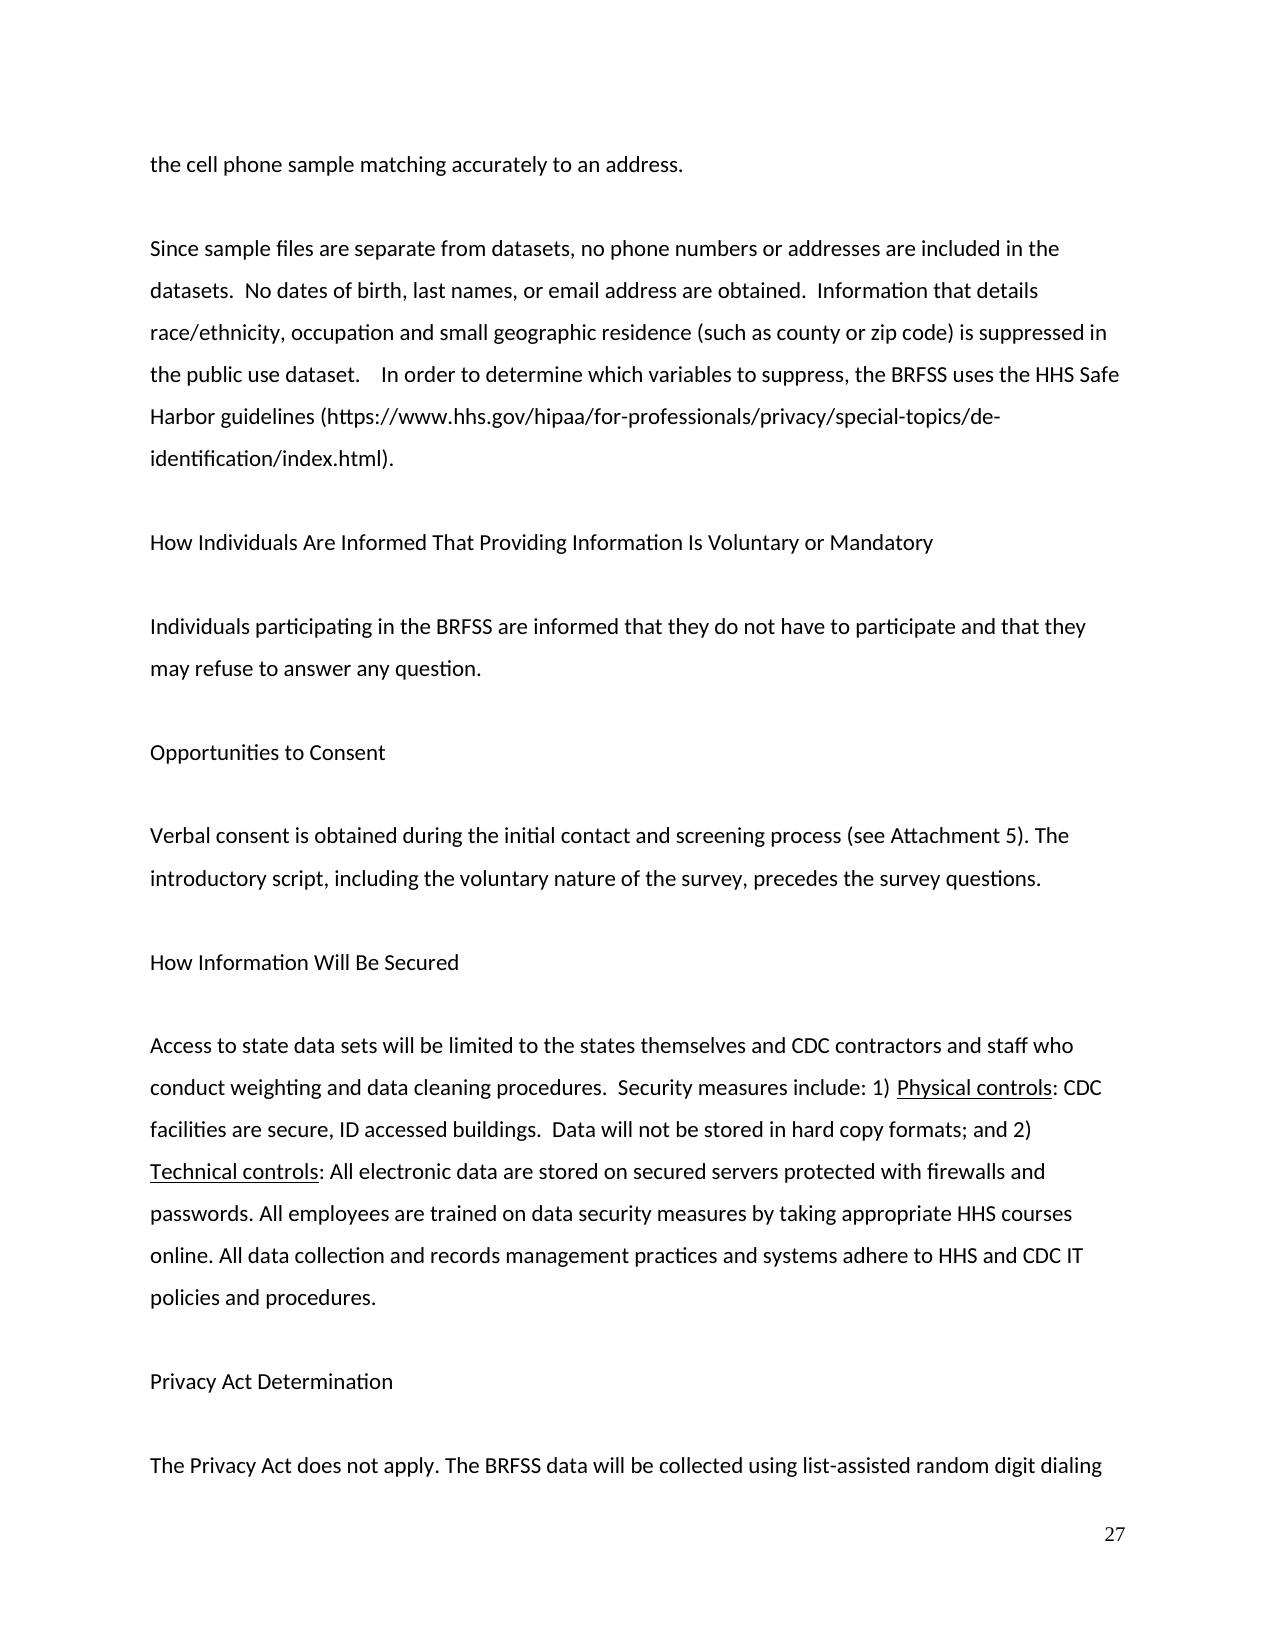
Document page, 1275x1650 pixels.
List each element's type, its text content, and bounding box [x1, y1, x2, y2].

text Privacy Act Determination [150, 1367, 1125, 1395]
text Verbal consent is obtained during the initial contact and screening process (see Attachment 5). The introductory script, including the voluntary nature of the survey, precedes the survey questions. [150, 822, 1125, 892]
text Individuals participating in the BRFSS are informed that they do not have to participate and that they may refuse to answer any question. [150, 612, 1125, 682]
text Since sample files are separate from datasets, no phone numbers or addresses are included in the datasets. No dates of birth, last names, or email address are obtained. Information that details race/ethnicity, occupation and small geographic residence (such as county or zip code) is suppressed in the public use dataset. In order to determine which variables to suppress, the BRFSS uses the HHS Safe Harbor guidelines (https://www.hhs.gov/hipaa/for-professionals/privacy/special-topics/de-identification/index.html). [150, 234, 1125, 472]
text Opportunities to Consent [150, 738, 1125, 766]
text How Individuals Are Informed That Providing Information Is Voluntary or Mandatory [150, 528, 1125, 556]
text Access to state data sets will be limited to the states themselves and CDC contractors and staff who conduct weighting and data cleaning procedures. Security measures include: 1) Physical controls: CDC facilities are secure, ID accessed buildings. Data will not be stored in hard copy formats; and 2) Technical controls: All electronic data are stored on secured servers protected with firewalls and passwords. All employees are trained on data security measures by taking appropriate HHS courses online. All data collection and records management practices and systems adhere to HHS and CDC IT policies and procedures. [150, 1032, 1125, 1311]
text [150, 150, 1125, 178]
text How Information Will Be Secured [150, 948, 1125, 976]
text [150, 1451, 1125, 1479]
